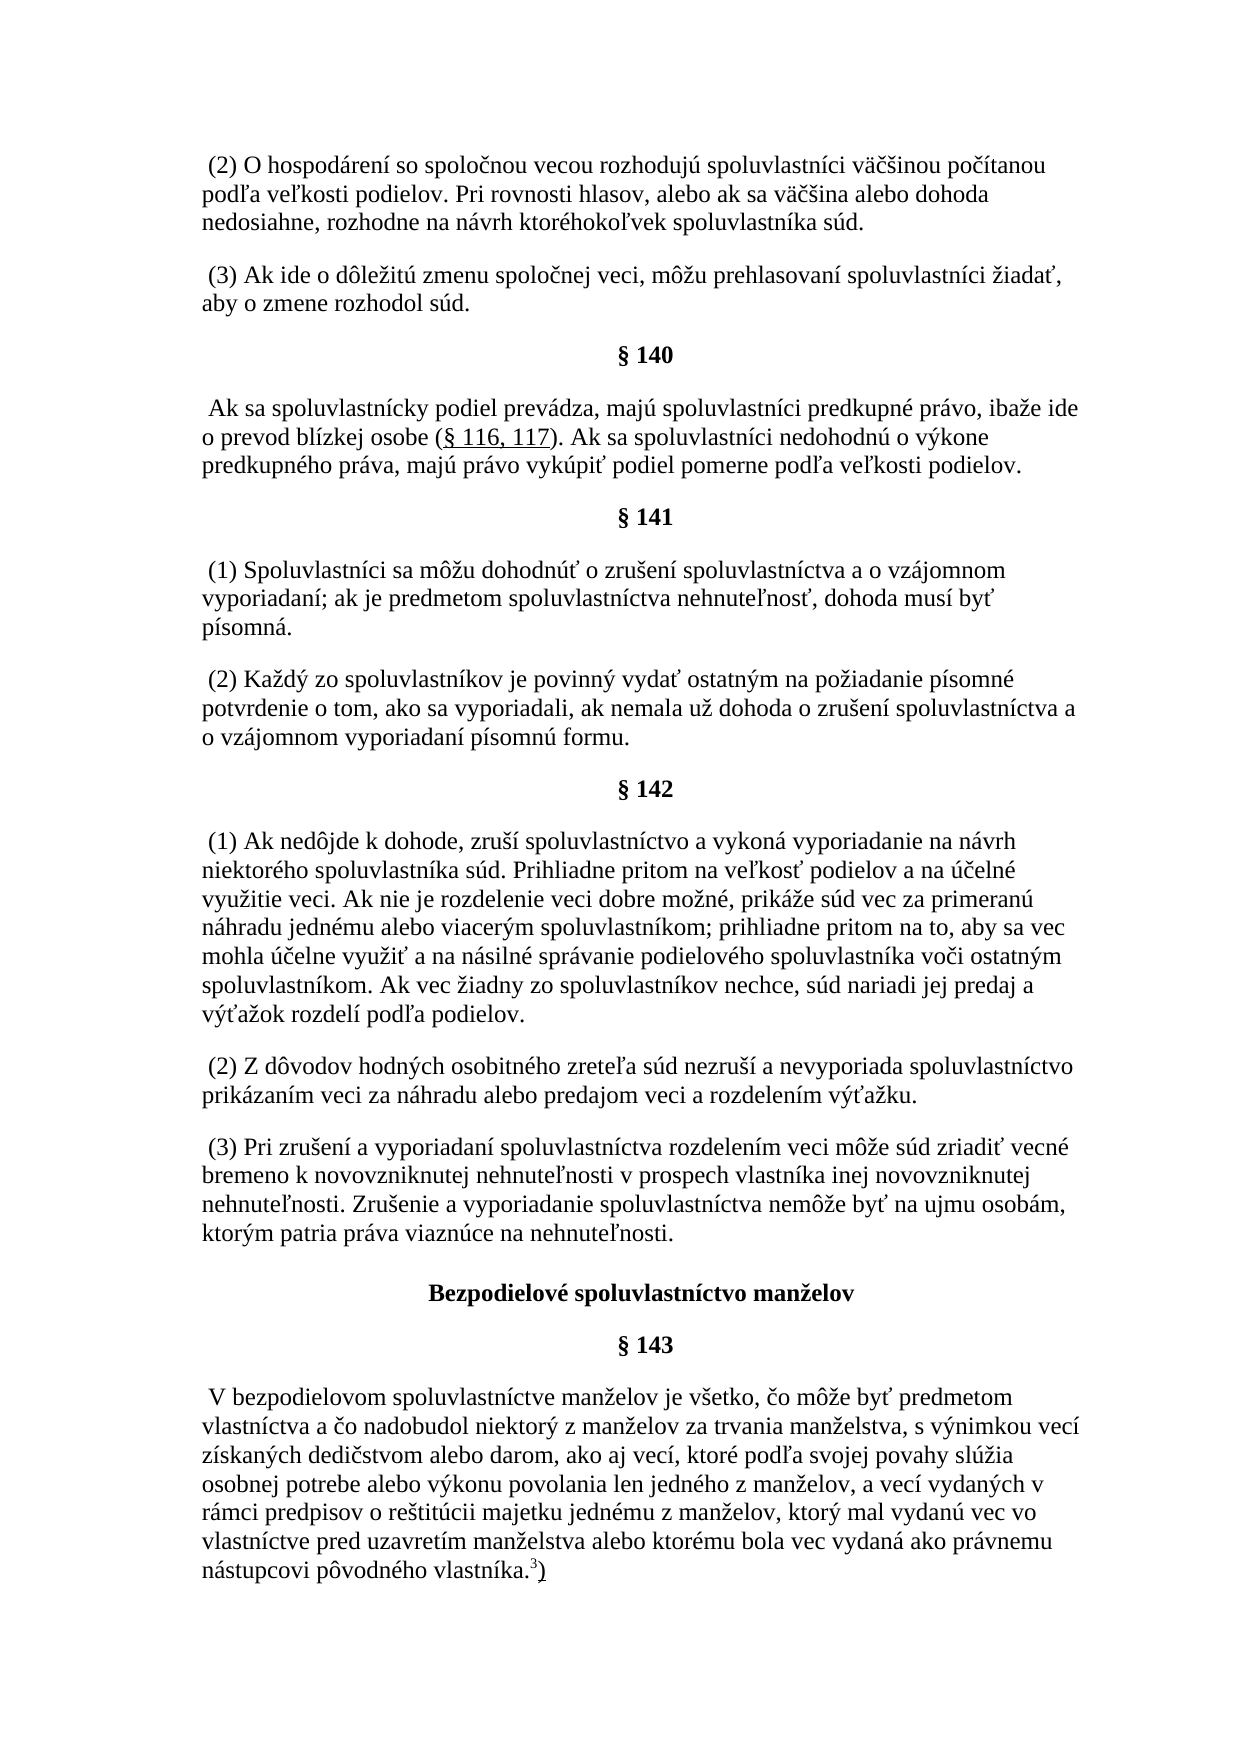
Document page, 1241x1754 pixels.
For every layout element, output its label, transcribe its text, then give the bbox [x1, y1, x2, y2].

text Bezpodielové spoluvlastníctvo manželov [186, 1278, 1090, 1307]
text (2) O hospodárení so spoločnou vecou rozhodujú spoluvlastníci väčšinou počítanou podľa veľkosti podielov. Pri rovnosti hlasov, alebo ak sa väčšina alebo dohoda nedosiahne, rozhodne na návrh ktoréhokoľvek spoluvlastníka súd. [202, 150, 1090, 236]
text Ak sa spoluvlastnícky podiel prevádza, majú spoluvlastníci predkupné právo, ibaže ide o prevod blízkej osobe (§ 116, 117). Ak sa spoluvlastníci nedohodnú o výkone predkupného práva, majú právo vykúpiť podiel pomerne podľa veľkosti podielov. [202, 393, 1090, 479]
text V bezpodielovom spoluvlastníctve manželov je všetko, čo môže byť predmetom vlastníctva a čo nadobudol niektorý z manželov za trvania manželstva, s výnimkou vecí získaných dedičstvom alebo darom, ako aj vecí, ktoré podľa svojej povahy slúžia osobnej potrebe alebo výkonu povolania len jedného z manželov, a vecí vydaných v rámci predpisov o reštitúcii majetku jednému z manželov, ktorý mal vydanú vec vo vlastníctve pred uzavretím manželstva alebo ktorému bola vec vydaná ako právnemu nástupcovi pôvodného vlastníka.3) [202, 1382, 1090, 1584]
text (2) Každý zo spoluvlastníkov je povinný vydať ostatným na požiadanie písomné potvrdenie o tom, ako sa vyporiadali, ak nemala už dohoda o zrušení spoluvlastníctva a o vzájomnom vyporiadaní písomnú formu. [202, 664, 1090, 751]
text (2) Z dôvodov hodných osobitného zreteľa súd nezruší a nevyporiada spoluvlastníctvo prikázaním veci za náhradu alebo predajom veci a rozdelením výťažku. [202, 1051, 1090, 1108]
text (1) Spoluvlastníci sa môžu dohodnúť o zrušení spoluvlastníctva a o vzájomnom vyporiadaní; ak je predmetom spoluvlastníctva nehnuteľnosť, dohoda musí byť písomná. [202, 555, 1090, 641]
text § 140 [194, 341, 1090, 369]
text (3) Pri zrušení a vyporiadaní spoluvlastníctva rozdelením veci môže súd zriadiť vecné bremeno k novovzniknutej nehnuteľnosti v prospech vlastníka inej novovzniknutej nehnuteľnosti. Zrušenie a vyporiadanie spoluvlastníctva nemôže byť na ujmu osobám, ktorým patria práva viaznúce na nehnuteľnosti. [202, 1132, 1090, 1247]
text (3) Ak ide o dôležitú zmenu spoločnej veci, môžu prehlasovaní spoluvlastníci žiadať, aby o zmene rozhodol súd. [202, 260, 1090, 317]
text § 141 [194, 502, 1090, 531]
text (1) Ak nedôjde k dohode, zruší spoluvlastníctvo a vykoná vyporiadanie na návrh niektorého spoluvlastníka súd. Prihliadne pritom na veľkosť podielov a na účelné využitie veci. Ak nie je rozdelenie veci dobre možné, prikáže súd vec za primeranú náhradu jednému alebo viacerým spoluvlastníkom; prihliadne pritom na to, aby sa vec mohla účelne využiť a na násilné správanie podielového spoluvlastníka voči ostatným spoluvlastníkom. Ak vec žiadny zo spoluvlastníkov nechce, súd nariadi jej predaj a výťažok rozdelí podľa podielov. [202, 826, 1090, 1027]
text § 142 [194, 774, 1090, 803]
text § 143 [194, 1330, 1090, 1359]
